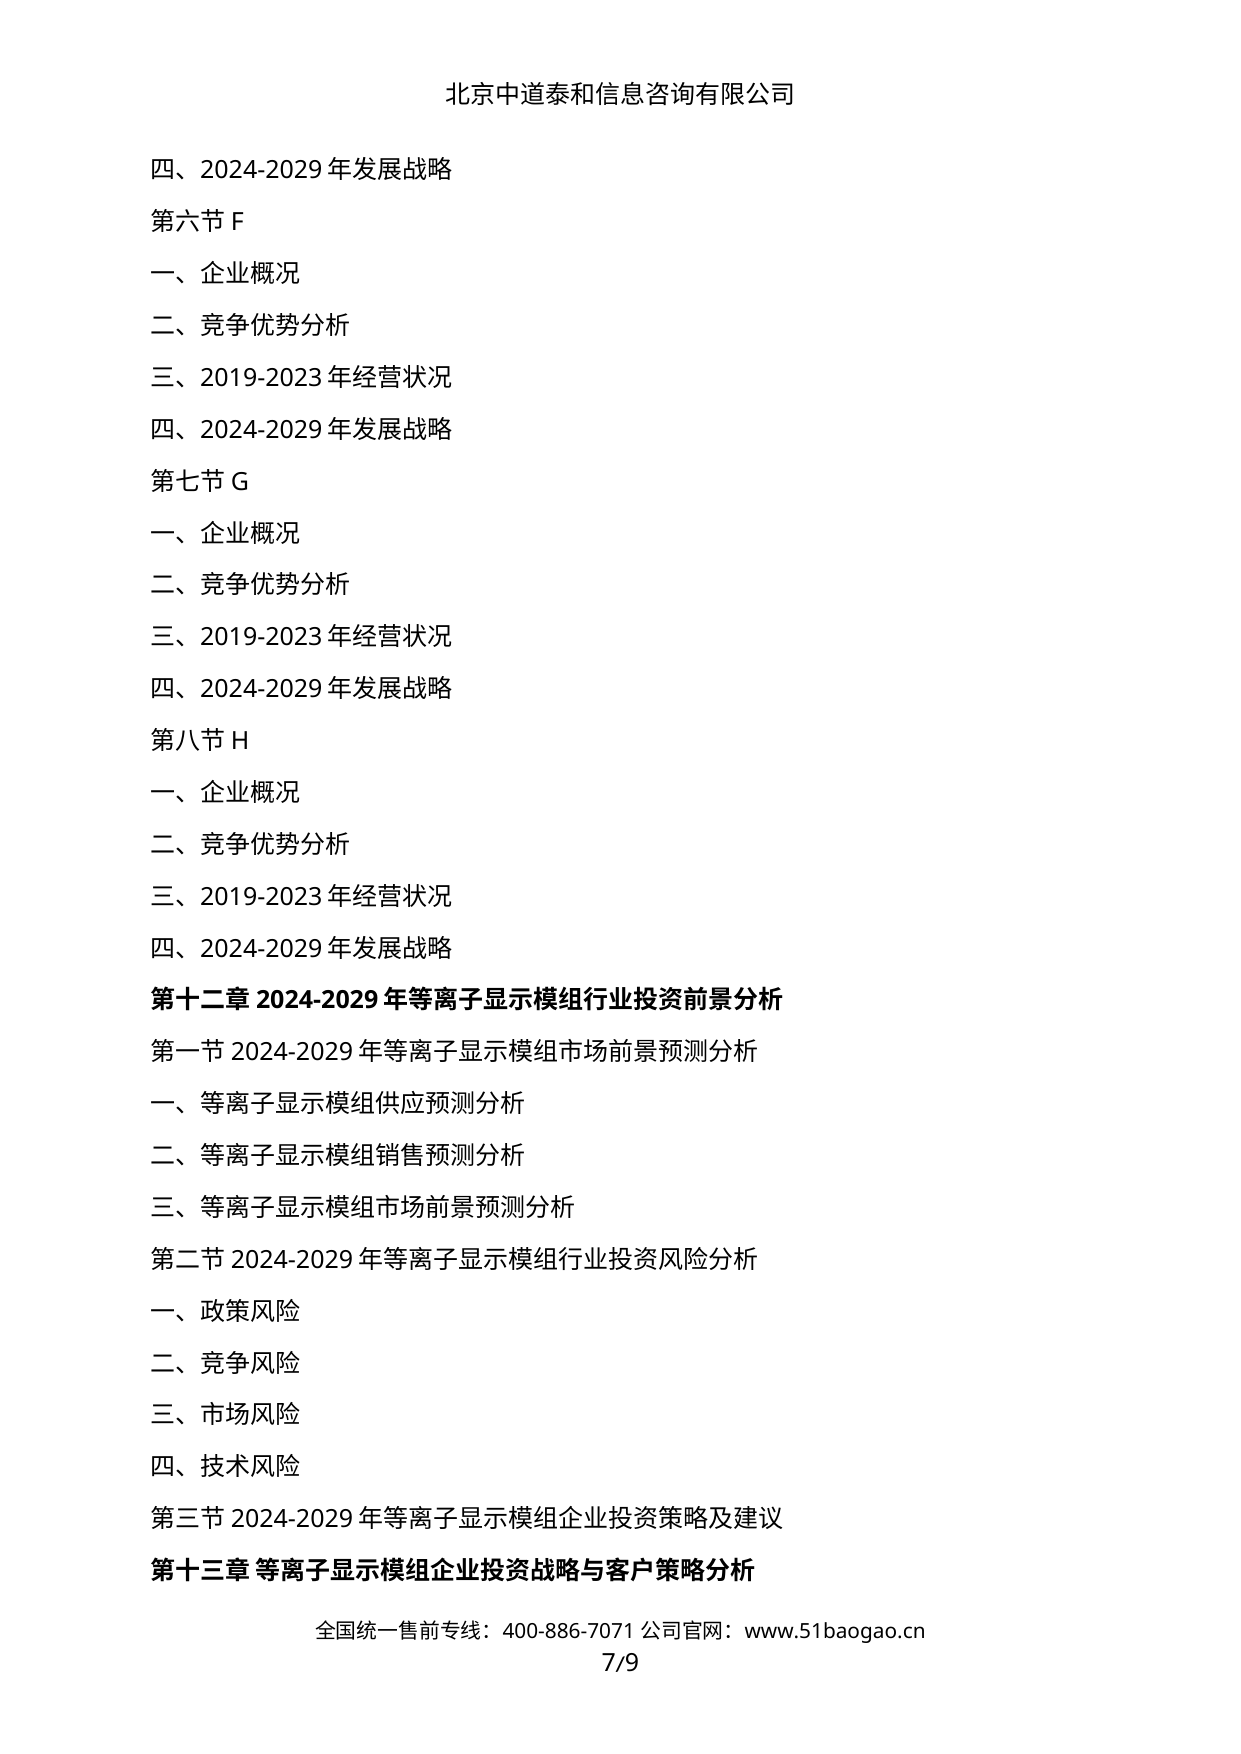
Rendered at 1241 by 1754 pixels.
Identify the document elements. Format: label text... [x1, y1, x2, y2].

text 第十三章 等离子显示模组企业投资战略与客户策略分析 [150, 1551, 1090, 1587]
text 三、市场风险 [150, 1395, 1090, 1431]
text 一、政策风险 [150, 1291, 1090, 1327]
text 二、竞争优势分析 [150, 824, 1090, 861]
text 三、2019-2023年经营状况 [150, 357, 1090, 394]
text 第一节 2024-2029年等离子显示模组市场前景预测分析 [150, 1032, 1090, 1068]
text 第六节 F [150, 202, 1090, 238]
text 三、等离子显示模组市场前景预测分析 [150, 1187, 1090, 1224]
text 四、2024-2029年发展战略 [150, 409, 1090, 446]
text 二、竞争优势分析 [150, 306, 1090, 342]
text 第七节 G [150, 461, 1090, 497]
text 第八节 H [150, 721, 1090, 757]
text 三、2019-2023年经营状况 [150, 876, 1090, 912]
text 二、等离子显示模组销售预测分析 [150, 1136, 1090, 1172]
text 一、企业概况 [150, 513, 1090, 549]
text 一、企业概况 [150, 254, 1090, 290]
text 二、竞争风险 [150, 1343, 1090, 1379]
text 第十二章 2024-2029年等离子显示模组行业投资前景分析 [150, 980, 1090, 1016]
text 第二节 2024-2029年等离子显示模组行业投资风险分析 [150, 1239, 1090, 1276]
text 三、2019-2023年经营状况 [150, 617, 1090, 653]
text 一、等离子显示模组供应预测分析 [150, 1084, 1090, 1120]
text 四、2024-2029年发展战略 [150, 928, 1090, 964]
text 二、竞争优势分析 [150, 565, 1090, 601]
text 四、技术风险 [150, 1447, 1090, 1483]
text 四、2024-2029年发展战略 [150, 669, 1090, 705]
text 四、2024-2029年发展战略 [150, 150, 1090, 186]
text 第三节 2024-2029年等离子显示模组企业投资策略及建议 [150, 1499, 1090, 1535]
text 一、企业概况 [150, 772, 1090, 809]
